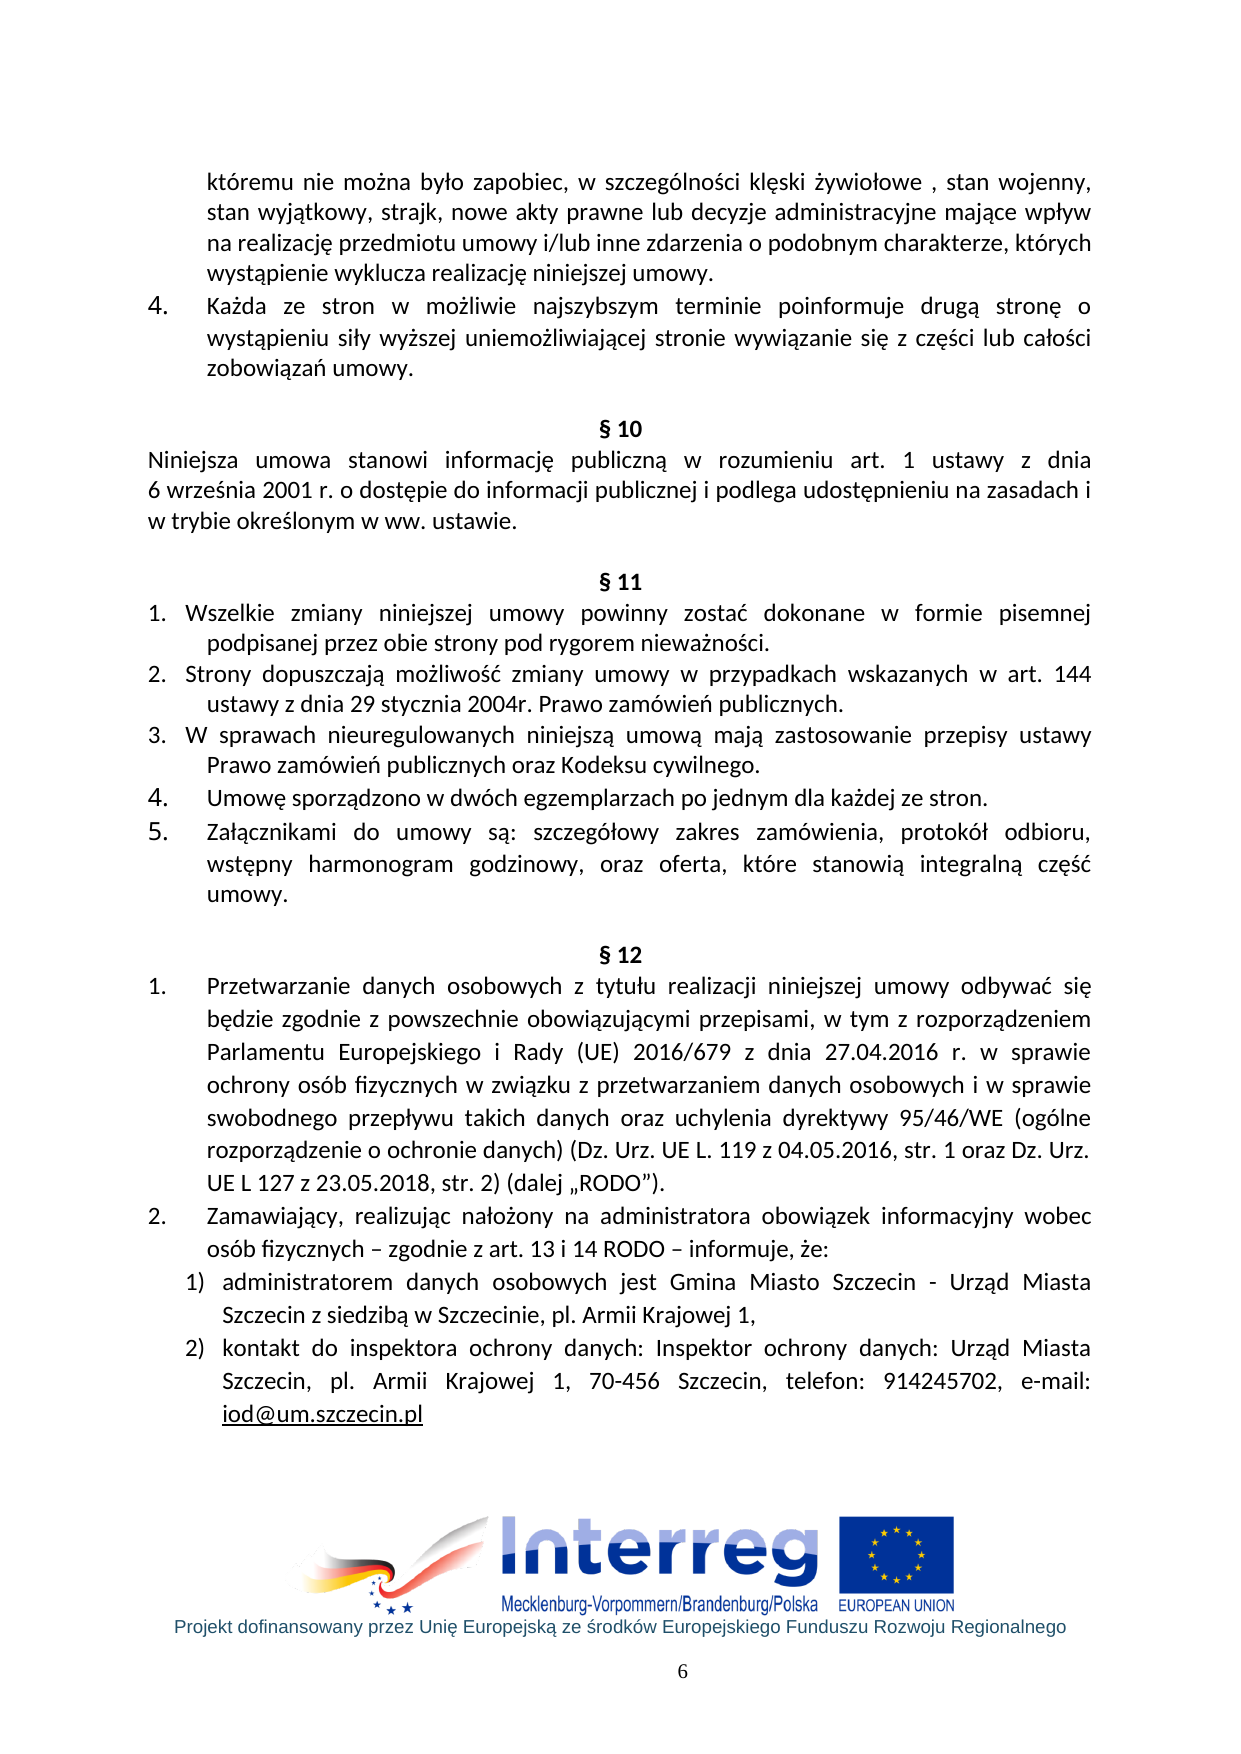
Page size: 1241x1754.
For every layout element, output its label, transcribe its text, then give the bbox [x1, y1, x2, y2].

list Zamawiający, realizując nałożony na administratora obowiązek informacyjny wobec osób fizycznych – zgodnie z art. 13 i 14 RODO – informuje, że: [148, 1200, 1093, 1264]
picture [285, 1515, 956, 1616]
list Każda ze stron w możliwie najszybszym terminie poinformuje drugą stronę o wystąpieniu siły wyższej uniemożliwiającej stronie wywiązanie się z części lub całości zobowiązań umowy. [148, 288, 1093, 383]
list Przetwarzanie danych osobowych z tytułu realizacji niniejszej umowy odbywać się będzie zgodnie z powszechnie obowiązującymi przepisami, w tym z rozporządzeniem Parlamentu Europejskiego i Rady (UE) 2016/679 z dnia 27.04.2016 r. w sprawie ochrony osób fizycznych w związku z przetwarzaniem danych osobowych i w sprawie swobodnego przepływu takich danych oraz uchylenia dyrektywy 95/46/WE (ogólne rozporządzenie o ochronie danych) (Dz. Urz. UE L. 119 z 04.05.2016, str. 1 oraz Dz. Urz. UE L 127 z 23.05.2018, str. 2) (dalej „RODO”). [148, 970, 1093, 1198]
list § 11 [148, 566, 1093, 597]
list administratorem danych osobowych jest Gmina Miasto Szczecin - Urząd Miasta Szczecin z siedzibą w Szczecinie, pl. Armii Krajowej 1, [185, 1266, 1093, 1330]
list W sprawach nieuregulowanych niniejszą umową mają zastosowanie przepisy ustawy Prawo zamówień publicznych oraz Kodeksu cywilnego. [148, 719, 1093, 780]
text Niniejsza umowa stanowi informację publiczną w rozumieniu art. 1 ustawy z dnia 6 września 2001 r. o dostępie do informacji publicznej i podlega udostępnieniu na zasadach i w trybie określonym w ww. ustawie. [148, 444, 1093, 536]
list kontakt do inspektora ochrony danych: Inspektor ochrony danych: Urząd Miasta Szczecin, pl. Armii Krajowej 1, 70-456 Szczecin, telefon: 914245702, e-mail: iod@um.szczecin.pl [185, 1332, 1093, 1428]
list Umowę sporządzono w dwóch egzemplarzach po jednym dla każdej ze stron. [148, 780, 1093, 814]
text § 12 [148, 939, 1093, 970]
list Strony dopuszczają możliwość zmiany umowy w przypadkach wskazanych w art. 144 ustawy z dnia 29 stycznia 2004r. Prawo zamówień publicznych. [148, 658, 1093, 719]
list Załącznikami do umowy są: szczegółowy zakres zamówienia, protokół odbioru, wstępny harmonogram godzinowy, oraz oferta, które stanowią integralną część umowy. [148, 814, 1093, 909]
text § 10 [148, 413, 1093, 444]
list Wszelkie zmiany niniejszej umowy powinny zostać dokonane w formie pisemnej podpisanej przez obie strony pod rygorem nieważności. [148, 597, 1093, 658]
